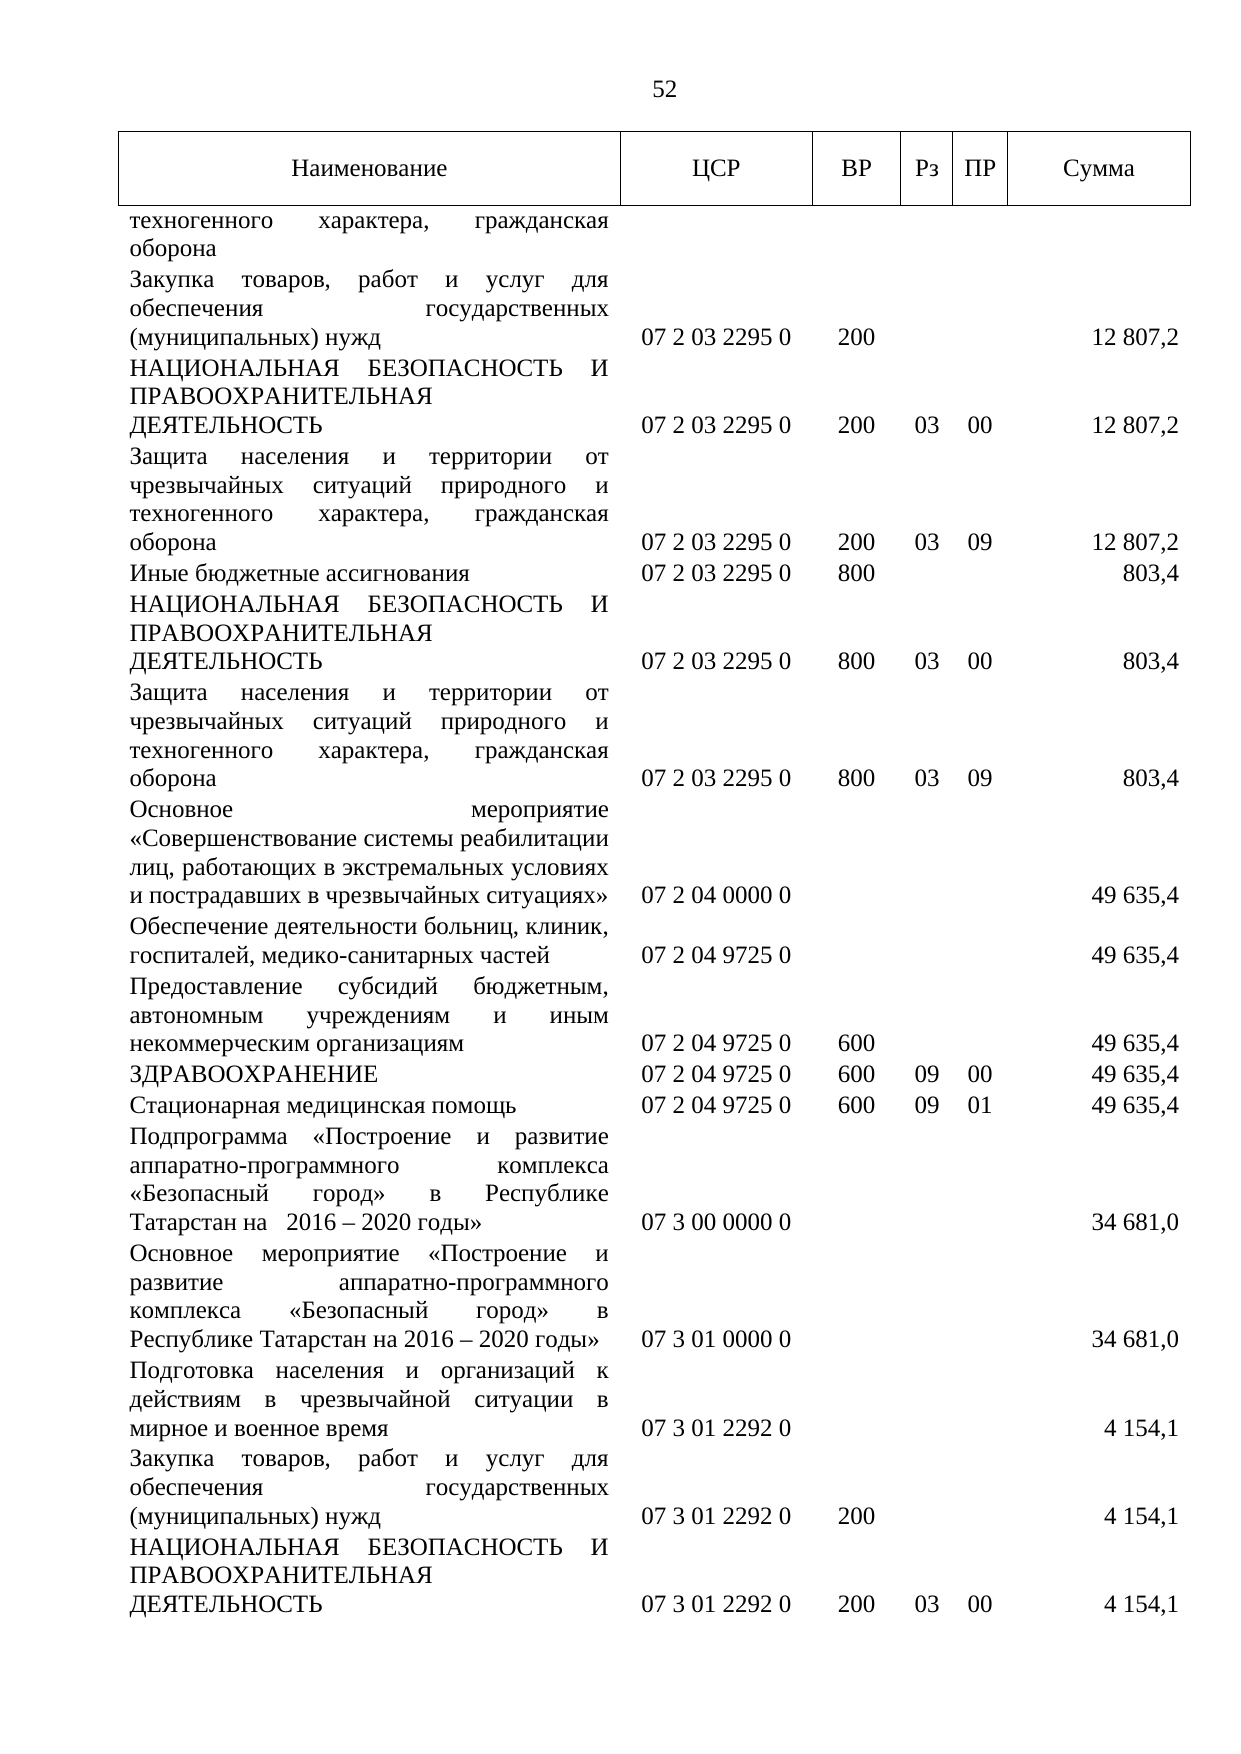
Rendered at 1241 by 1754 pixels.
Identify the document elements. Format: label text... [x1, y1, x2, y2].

table_header ЦСР [621, 132, 812, 205]
table_header ВР [813, 132, 900, 205]
table_header ПР [953, 132, 1007, 205]
table_header Наименование [119, 132, 620, 205]
table_header Рз [901, 132, 952, 205]
table_header Сумма [1008, 132, 1190, 205]
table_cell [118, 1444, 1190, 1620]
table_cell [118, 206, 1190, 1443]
